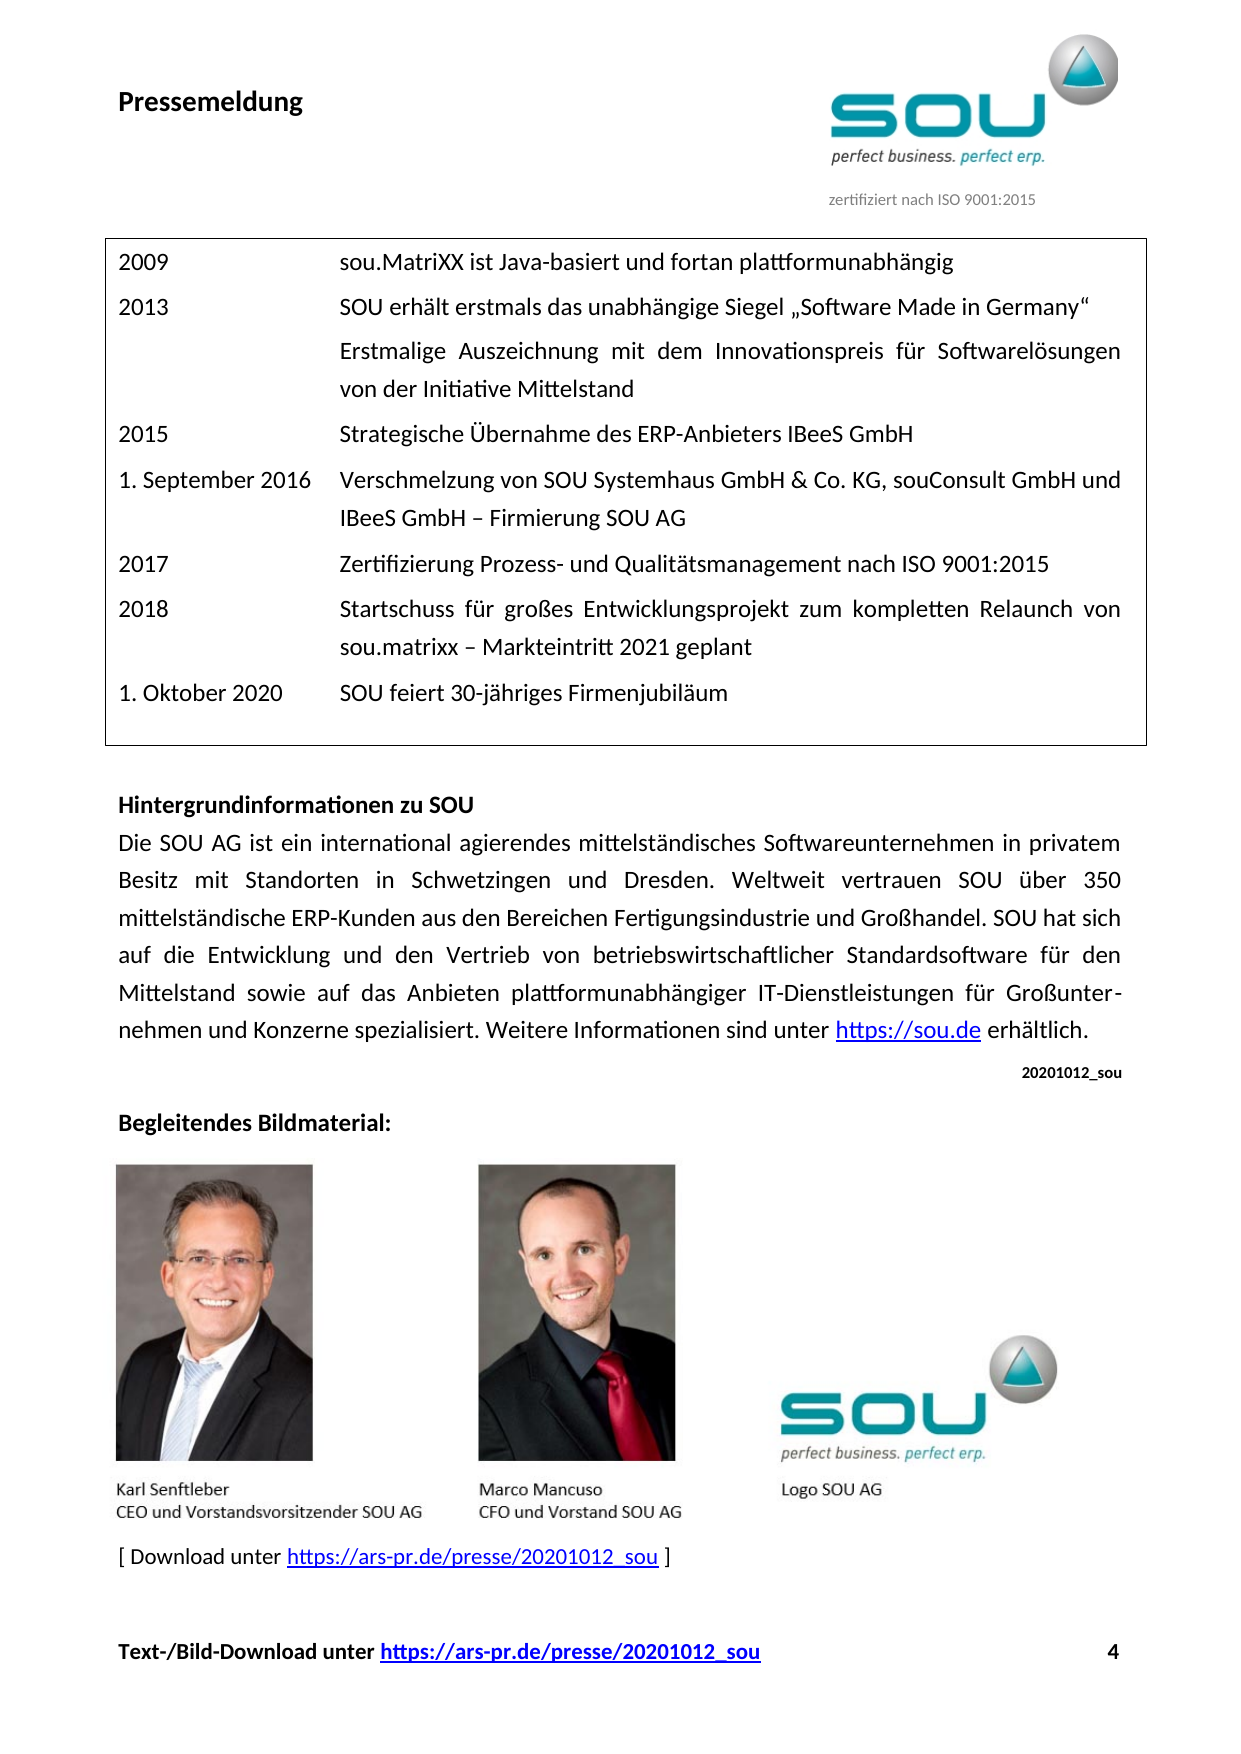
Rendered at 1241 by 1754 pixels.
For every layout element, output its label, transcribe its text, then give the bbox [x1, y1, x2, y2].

text 1. September 2016 Verschmelzung von SOU Systemhaus GmbH & Co. KG, souConsult GmbH und IBeeS GmbH – Firmierung SOU AG [118, 457, 1122, 532]
text 2013 SOU erhält erstmals das unabhängige Siegel „Software Made in Germany“ [118, 284, 1122, 322]
text Die SOU AG ist ein international agierendes mittelständisches Softwareunternehmen in privatem Besitz mit Standorten in Schwetzingen und Dresden. Weltweit vertrauen SOU über 350 mittelständische ERP-Kunden aus den Bereichen Fertigungsindustrie und Großhandel. SOU hat sich auf die Entwicklung und den Vertrieb von betriebswirtschaftlicher Standardsoftware für den Mittelstand sowie auf das Anbieten plattformunabhängiger IT-Dienstleistungen für Großunternehmen und Konzerne spezialisiert. Weitere Informationen sind unter https://sou.de erhältlich. [118, 820, 1122, 1045]
picture [827, 29, 1118, 167]
text 2015 Strategische Übernahme des ERP-Anbieters IBeeS GmbH [118, 412, 1122, 449]
picture [101, 1142, 1066, 1529]
text 1. Oktober 2020 SOU feiert 30-jähriges Firmenjubiläum [118, 670, 1122, 707]
text Hintergrundinformationen zu SOU [118, 782, 1122, 820]
text Erstmalige Auszeichnung mit dem Innovationspreis für Softwarelösungen von der Initiative Mittelstand [118, 328, 1122, 403]
text Begleitendes Bildmaterial: [118, 1107, 1122, 1138]
text 2009 sou.MatriXX ist Java-basiert und fortan plattformunabhängig [118, 239, 1122, 276]
text 2017 Zertifizierung Prozess- und Qualitätsmanagement nach ISO 9001:2015 [118, 541, 1122, 578]
text 20201012_sou [118, 1045, 1122, 1082]
text 2018 Startschuss für großes Entwicklungsprojekt zum kompletten Relaunch von sou.matrixx – Markteintritt 2021 geplant [118, 587, 1122, 662]
